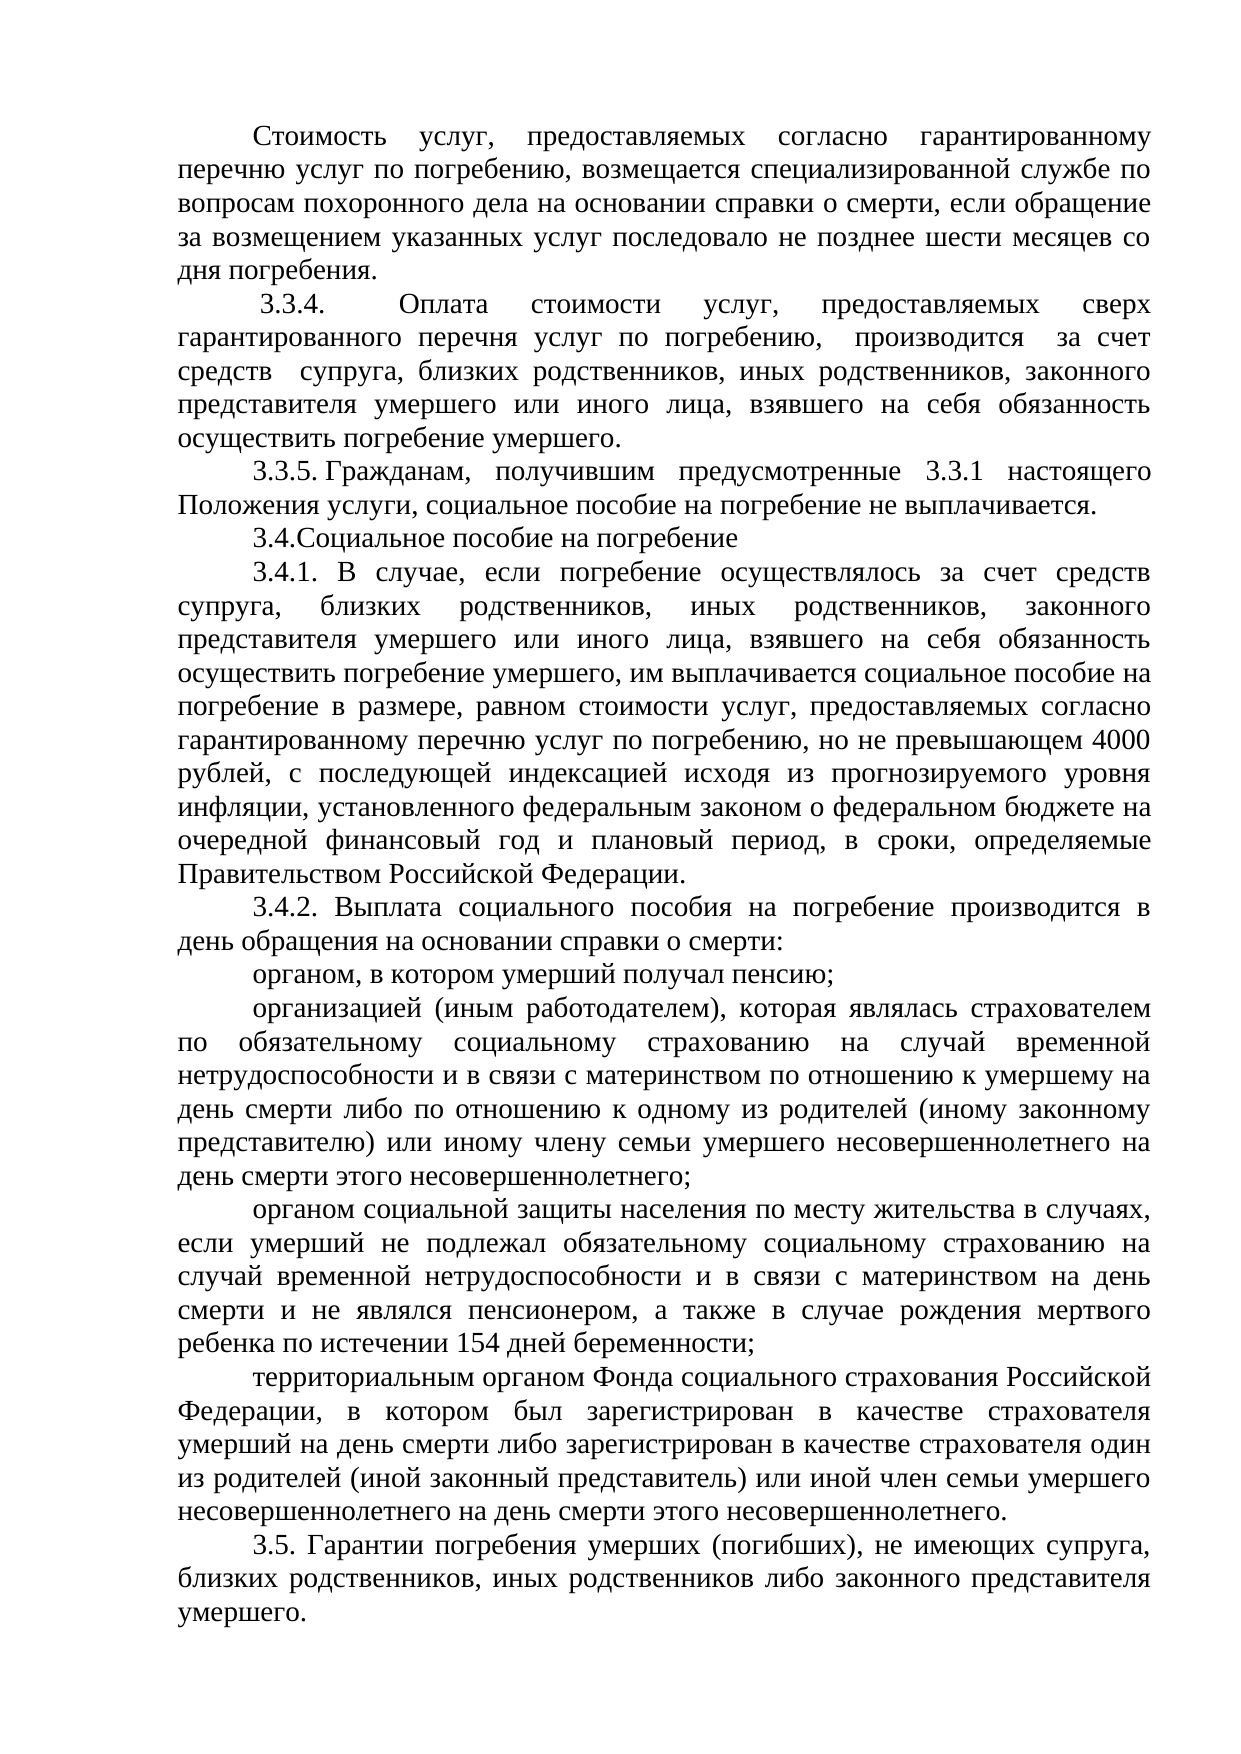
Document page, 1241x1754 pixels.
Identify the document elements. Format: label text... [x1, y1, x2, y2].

text 3.5. Гарантии погребения умерших (погибших), не имеющих супруга, близких родственников, иных родственников либо законного представителя умершего. [177, 1527, 1152, 1627]
text организацией (иным работодателем), которая являлась страхователем по обязательному социальному страхованию на случай временной нетрудоспособности и в связи с материнством по отношению к умершему на день смерти либо по отношению к одному из родителей (иному законному представителю) или иному члену семьи умершего несовершеннолетнего на день смерти этого несовершеннолетнего; [177, 990, 1152, 1191]
text 3.4.Социальное пособие на погребение [177, 521, 1152, 554]
text 3.3.4. Оплата стоимости услуг, предоставляемых сверх гарантированного перечня услуг по погребению, производится за счет средств супруга, близких родственников, иных родственников, законного представителя умершего или иного лица, взявшего на себя обязанность осуществить погребение умершего. [177, 286, 1152, 453]
text органом социальной защиты населения по месту жительства в случаях, если умерший не подлежал обязательному социальному страхованию на случай временной нетрудоспособности и в связи с материнством на день смерти и не являлся пенсионером, а также в случае рождения мертвого ребенка по истечении 154 дней беременности; [177, 1191, 1152, 1359]
text 3.4.1. В случае, если погребение осуществлялось за счет средств супруга, близких родственников, иных родственников, законного представителя умершего или иного лица, взявшего на себя обязанность осуществить погребение умершего, им выплачивается социальное пособие на погребение в размере, равном стоимости услуг, предоставляемых согласно гарантированному перечню услуг по погребению, но не превышающем 4000 рублей, с последующей индексацией исходя из прогнозируемого уровня инфляции, установленного федеральным законом о федеральном бюджете на очередной финансовый год и плановый период, в сроки, определяемые Правительством Российской Федерации. [177, 554, 1152, 889]
text территориальным органом Фонда социального страхования Российской Федерации, в котором был зарегистрирован в качестве страхователя умерший на день смерти либо зарегистрирован в качестве страхователя один из родителей (иной законный представитель) или иной член семьи умершего несовершеннолетнего на день смерти этого несовершеннолетнего. [177, 1359, 1152, 1527]
text органом, в котором умерший получал пенсию; [177, 957, 1152, 990]
text 3.4.2. Выплата социального пособия на погребение производится в день обращения на основании справки о смерти: [177, 889, 1152, 957]
text Стоимость услуг, предоставляемых согласно гарантированному перечню услуг по погребению, возмещается специализированной службе по вопросам похоронного дела на основании справки о смерти, если обращение за возмещением указанных услуг последовало не позднее шести месяцев со дня погребения. [177, 118, 1152, 286]
text 3.3.5. Гражданам, получившим предусмотренные 3.3.1 настоящего Положения услуги, социальное пособие на погребение не выплачивается. [177, 453, 1152, 521]
